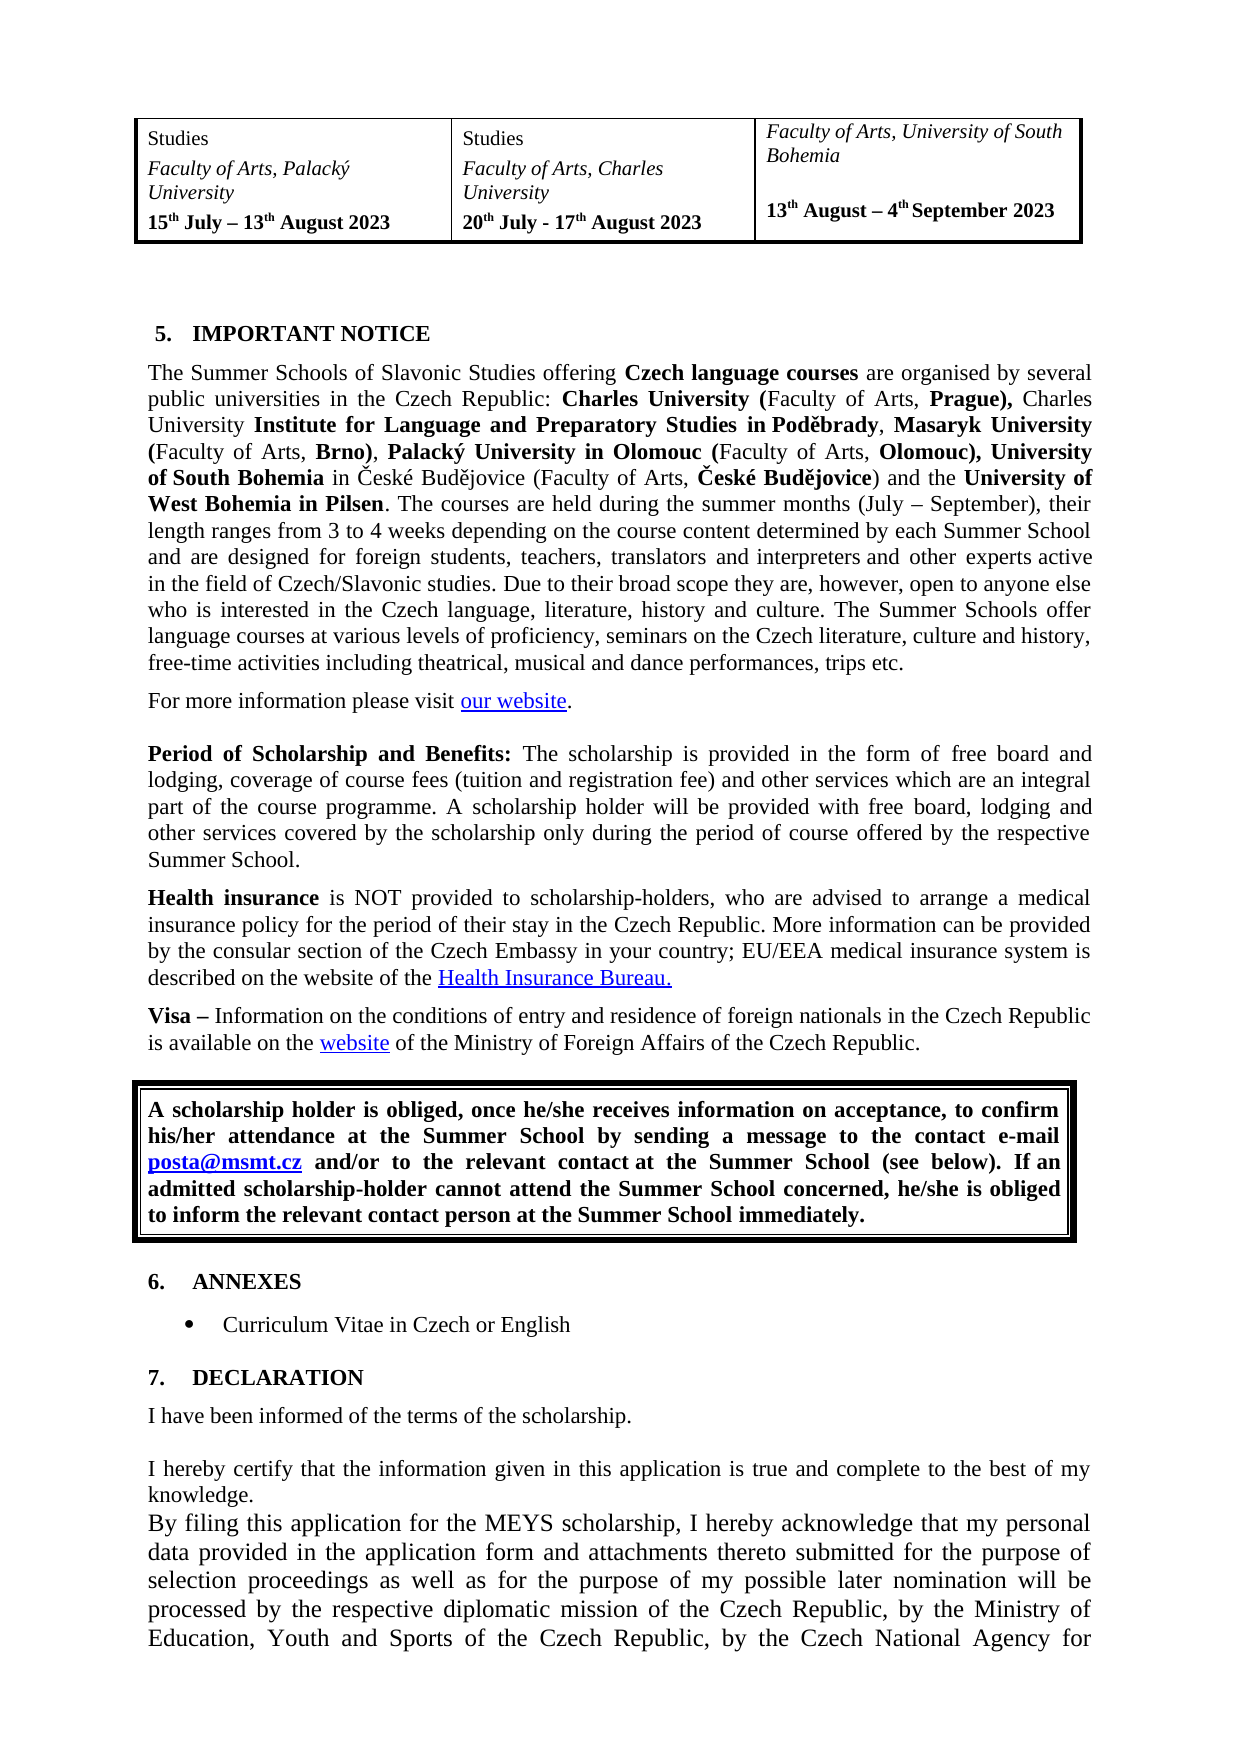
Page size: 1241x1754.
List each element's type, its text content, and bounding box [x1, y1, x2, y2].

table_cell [452, 119, 754, 240]
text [148, 1508, 1092, 1652]
text Period of Scholarship and Benefits: The scholarship is provided in the form of free board and lodging, coverage of course fees (tuition and registration fee) and other services which are an integral part of the course programme. A scholarship holder will be provided with free board, lodging and other services covered by the scholarship only during the period of course offered by the respective Summer School. [148, 740, 1092, 872]
list IMPORTANT NOTICE [154, 320, 1092, 346]
list Curriculum Vitae in Czech or English [185, 1311, 1092, 1337]
text Health insurance is NOT provided to scholarship-holders, who are advised to arrange a medical insurance policy for the period of their stay in the Czech Republic. More information can be provided by the consular section of the Czech Embassy in your country; EU/EEA medical insurance system is described on the website of the Health Insurance Bureau. [148, 884, 1092, 990]
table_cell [138, 119, 451, 240]
list ANNEXES [148, 1268, 1092, 1294]
text I hereby certify that the information given in this application is true and complete to the best of my knowledge. [148, 1455, 1092, 1508]
text Visa – Information on the conditions of entry and residence of foreign nationals in the Czech Republic is available on the website of the Ministry of Foreign Affairs of the Czech Republic. [148, 1002, 1092, 1055]
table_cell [756, 119, 1079, 240]
text For more information please visit our website. [148, 687, 1092, 714]
table_header A scholarship holder is obliged, once he/she receives information on acceptance, to confirm his/her attendance at the Summer School by sending a message to the contact e-mail posta@msmt.cz and/or to the relevant contact at the Summer School (see below). If an admitted scholarship-holder cannot attend the Summer School concerned, he/she is obliged to inform the relevant contact person at the Summer School immediately. [141, 1090, 1067, 1234]
list DECLARATION [148, 1363, 1092, 1390]
text The Summer Schools of Slavonic Studies offering Czech language courses are organised by several public universities in the Czech Republic: Charles University (Faculty of Arts, Prague), Charles University Institute for Language and Preparatory Studies in Poděbrady, Masaryk University (Faculty of Arts, Brno), Palacký University in Olomouc (Faculty of Arts, Olomouc), University of South Bohemia in České Budějovice (Faculty of Arts, České Budějovice) and the University of West Bohemia in Pilsen. The courses are held during the summer months (July – September), their length ranges from 3 to 4 weeks depending on the course content determined by each Summer School and are designed for foreign students, teachers, translators and interpreters and other experts active in the field of Czech/Slavonic studies. Due to their broad scope they are, however, open to anyone else who is interested in the Czech language, literature, history and culture. The Summer Schools offer language courses at various levels of proficiency, seminars on the Czech literature, culture and history, free-time activities including theatrical, musical and dance performances, trips etc. [148, 359, 1092, 675]
text I have been informed of the terms of the scholarship. [148, 1402, 1092, 1429]
